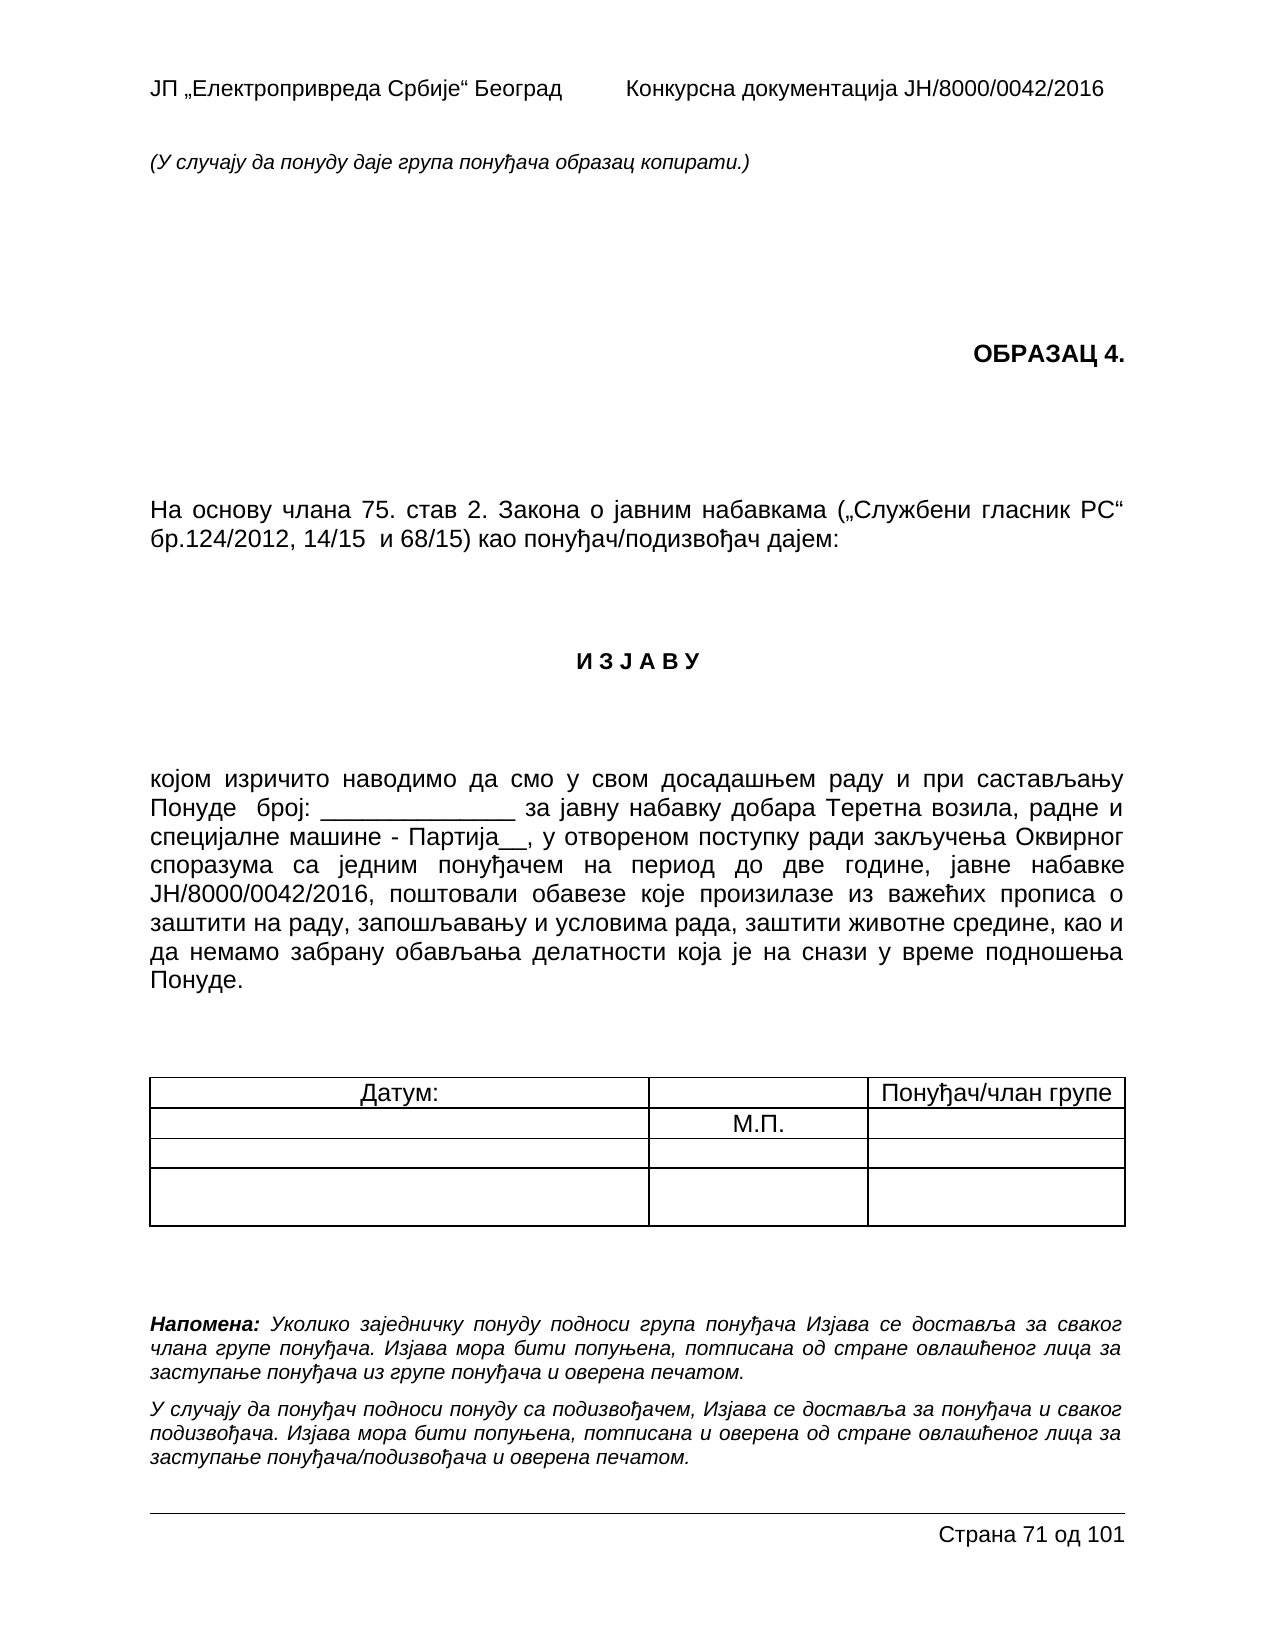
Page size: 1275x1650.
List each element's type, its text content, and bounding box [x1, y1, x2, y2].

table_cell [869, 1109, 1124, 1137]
text Напомена: Уколико заједничку понуду подноси група понуђача Изјава се доставља за сваког члана групе понуђача. Изјава мора бити попуњена, потписана од стране овлашћеног лица за заступање понуђача из групе понуђача и оверена печатом. [150, 1312, 1125, 1384]
text На основу члана 75. став 2. Закона о јавним набавкама („Службени гласник РС“ бр.124/2012, 14/15 и 68/15) као понуђач/подизвођач дајем: [150, 495, 1125, 553]
text У случају да понуђач подноси понуду са подизвођачем, Изјава се доставља за понуђача и сваког подизвођача. Изјава мора бити попуњена, потписана и оверена од стране овлашћеног лица за заступање понуђача/подизвођача и оверена печатом. [150, 1397, 1125, 1468]
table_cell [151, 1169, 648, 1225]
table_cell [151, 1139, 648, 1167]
text ОБРАЗАЦ 4. [150, 339, 1125, 368]
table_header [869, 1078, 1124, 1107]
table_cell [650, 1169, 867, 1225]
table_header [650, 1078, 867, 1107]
text И З Ј А В У [150, 648, 1125, 674]
text (У случају да понуду даје група понуђача образац копирати.) [150, 150, 1125, 174]
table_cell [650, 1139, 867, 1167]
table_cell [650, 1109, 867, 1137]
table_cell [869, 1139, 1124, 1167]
text којом изричито наводимо да смо у свом досадашњем раду и при састављању Понуде број: ______________ за јавну набавку добара Теретна возила, радне и специјалне машине - Партија__, у отвореном поступку ради закључења Оквирног споразума са једним понуђачем на период до две године, јавне набавке ЈН/8000/0042/2016, поштовали обавезе које произилазе из важећих прописа о заштити на раду, запошљавању и условима рада, заштити животне средине, као и да немамо забрану обављања делатности која је на снази у време подношења Понуде. [150, 764, 1125, 994]
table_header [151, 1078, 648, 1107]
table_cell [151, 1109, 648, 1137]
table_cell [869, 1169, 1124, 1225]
